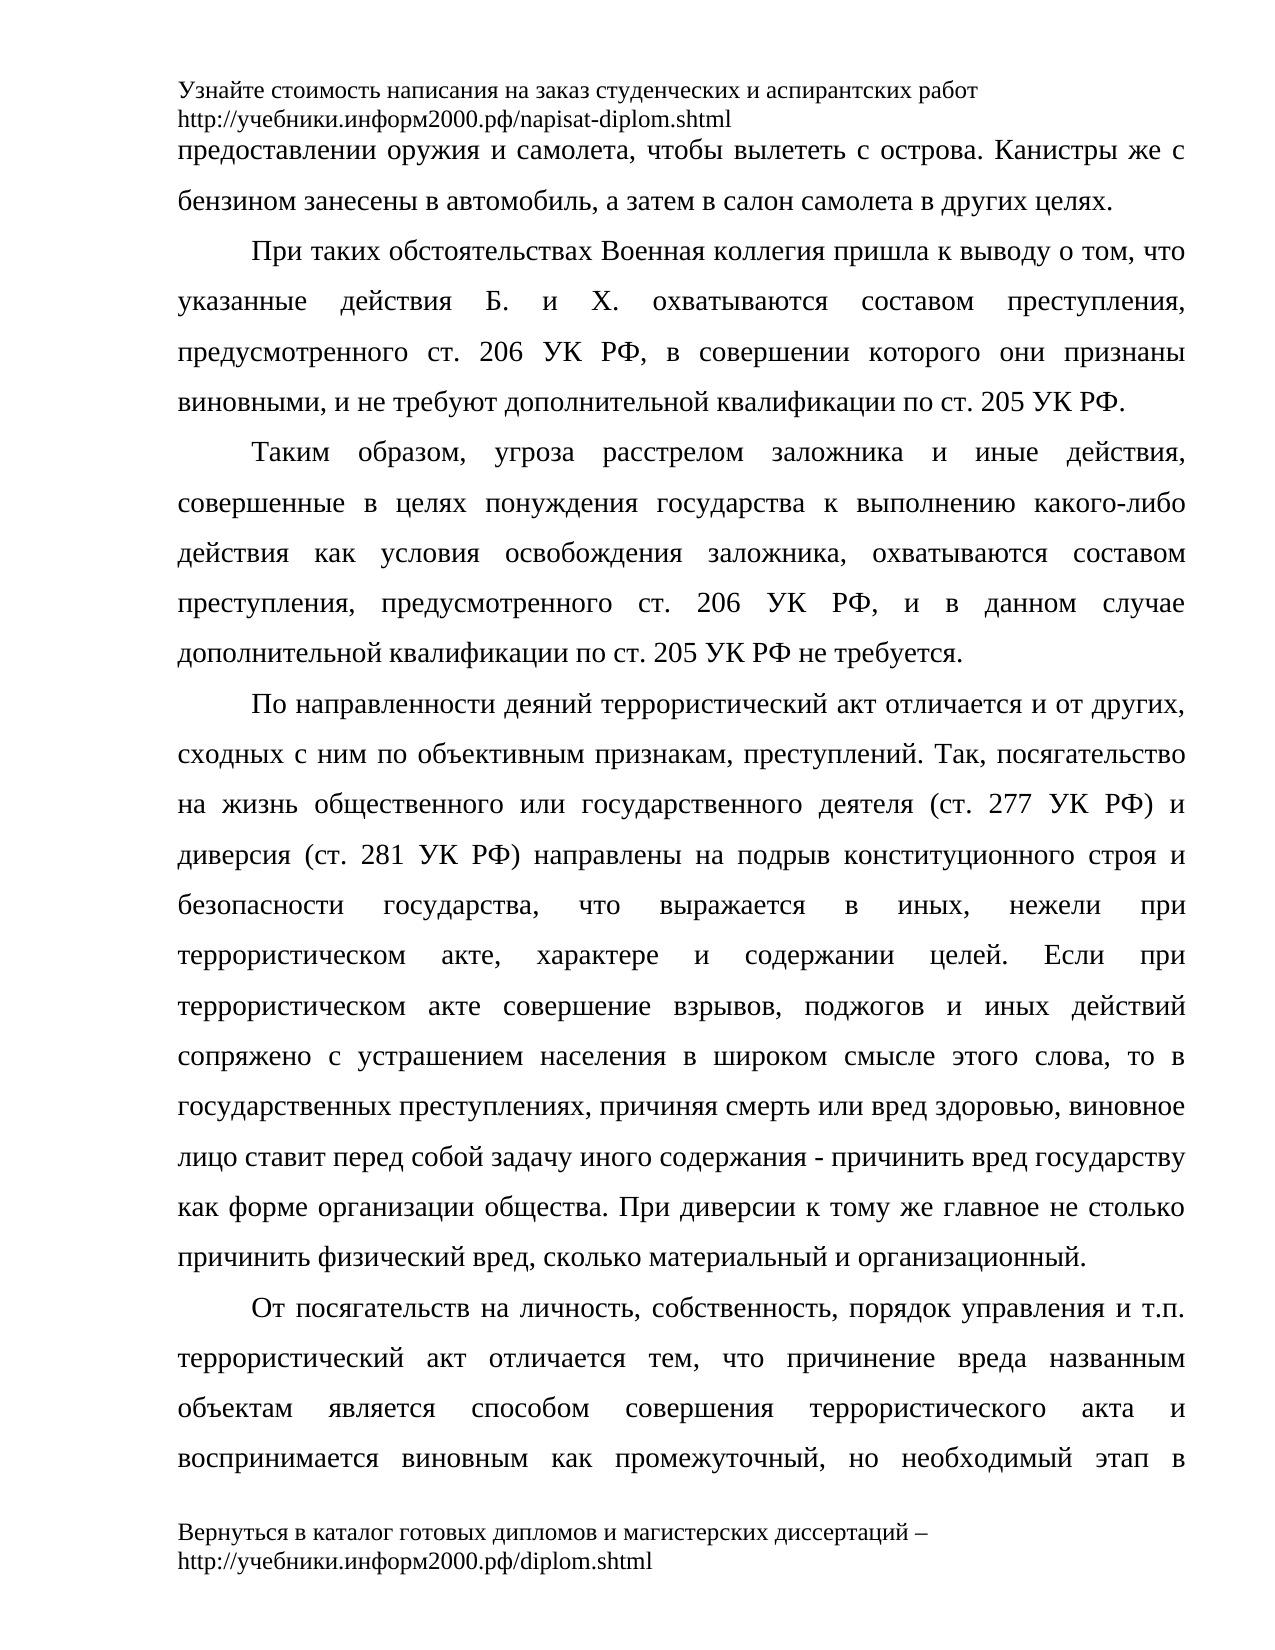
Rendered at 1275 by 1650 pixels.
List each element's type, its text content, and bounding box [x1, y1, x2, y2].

text Таким образом, угроза расстрелом заложника и иные действия, совершенные в целях понуждения государства к выполнению какого-либо действия как условия освобождения заложника, охватываются составом преступления, предусмотренного ст. 206 УК РФ, и в данном случае дополнительной квалификации по ст. 205 УК РФ не требуется. [177, 434, 1186, 669]
text При таких обстоятельствах Военная коллегия пришла к выводу о том, что указанные действия Б. и X. охватываются составом преступления, предусмотренного ст. 206 УК РФ, в совершении которого они признаны виновными, и не требуют дополнительной квалификации по ст. 205 УК РФ. [177, 233, 1186, 418]
text По направленности деяний террористический акт отличается и от других, сходных с ним по объективным признакам, преступлений. Так, посягательство на жизнь общественного или государственного деятеля (ст. 277 УК РФ) и диверсия (ст. 281 УК РФ) направлены на подрыв конституционного строя и безопасности государства, что выражается в иных, нежели при террористическом акте, характере и содержании целей. Если при террористическом акте совершение взрывов, поджогов и иных действий сопряжено с устрашением населения в широком смысле этого слова, то в государственных преступлениях, причиняя смерть или вред здоровью, виновное лицо ставит перед собой задачу иного содержания - причинить вред государству как форме организации общества. При диверсии к тому же главное не столько причинить физический вред, сколько материальный и организационный. [177, 686, 1186, 1273]
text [177, 1290, 1186, 1474]
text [177, 132, 1186, 216]
